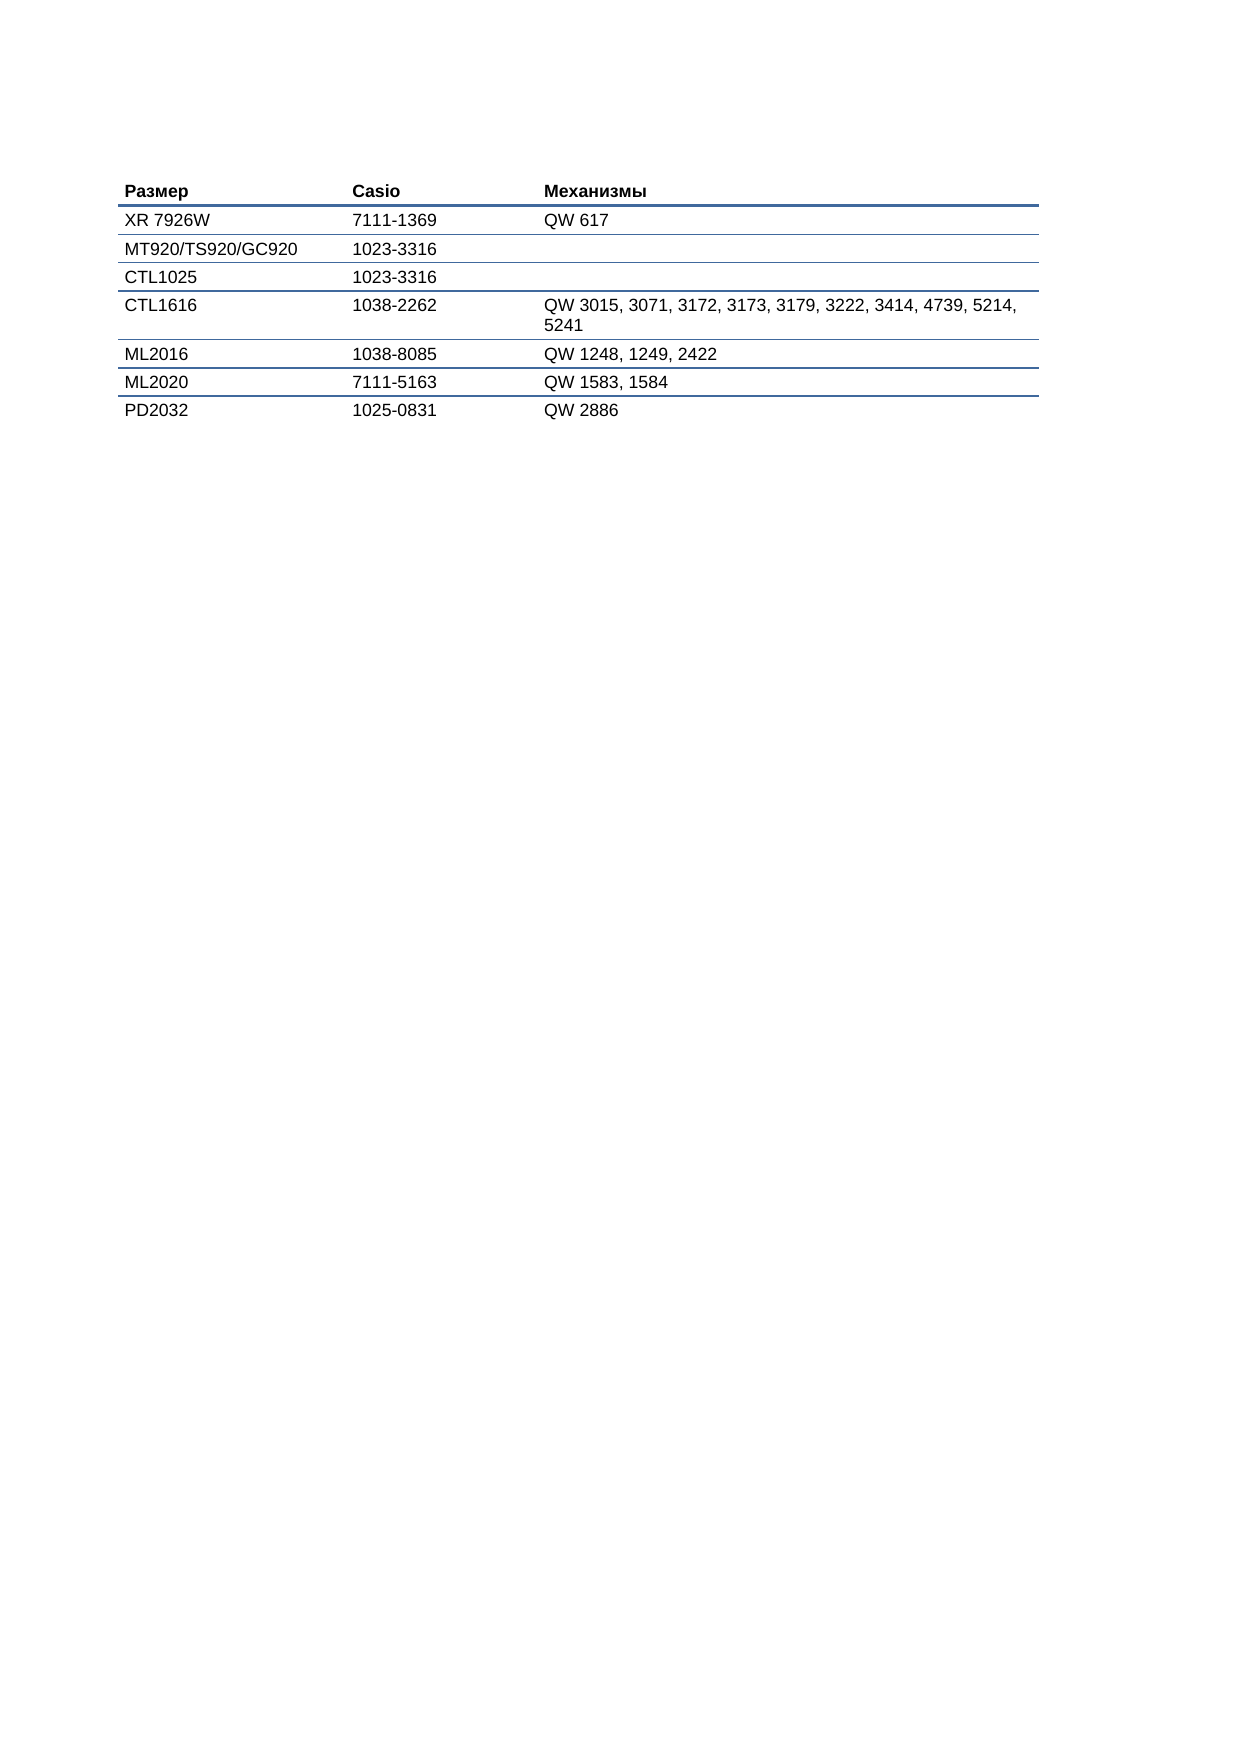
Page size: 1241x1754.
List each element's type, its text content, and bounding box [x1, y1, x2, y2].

table_cell QW 2886 [538, 397, 1039, 423]
table_cell 1038-8085 [346, 340, 538, 367]
table_cell QW 3015, 3071, 3172, 3173, 3179, 3222, 3414, 4739, 5214, 5241 [538, 292, 1039, 339]
table_header Механизмы [538, 177, 1039, 204]
table_cell 1025-0831 [346, 397, 538, 423]
table_cell ML2020 [118, 369, 346, 395]
table_cell PD2032 [118, 397, 346, 423]
table_cell 1023-3316 [346, 263, 538, 290]
table_header Casio [346, 177, 538, 204]
table_cell 1023-3316 [346, 235, 538, 262]
table_cell QW 1248, 1249, 2422 [538, 340, 1039, 367]
table_cell CTL1616 [118, 292, 346, 339]
table_cell [538, 263, 1039, 290]
table_cell QW 1583, 1584 [538, 369, 1039, 395]
table_cell MT920/TS920/GC920 [118, 235, 346, 262]
table_cell 1038-2262 [346, 292, 538, 339]
table_cell ML2016 [118, 340, 346, 367]
table_cell QW 617 [538, 207, 1039, 234]
table_header Размер [118, 177, 346, 204]
table_cell 7111-1369 [346, 207, 538, 234]
table_cell 7111-5163 [346, 369, 538, 395]
table_cell CTL1025 [118, 263, 346, 290]
table_cell [538, 235, 1039, 262]
table_cell XR 7926W [118, 207, 346, 234]
